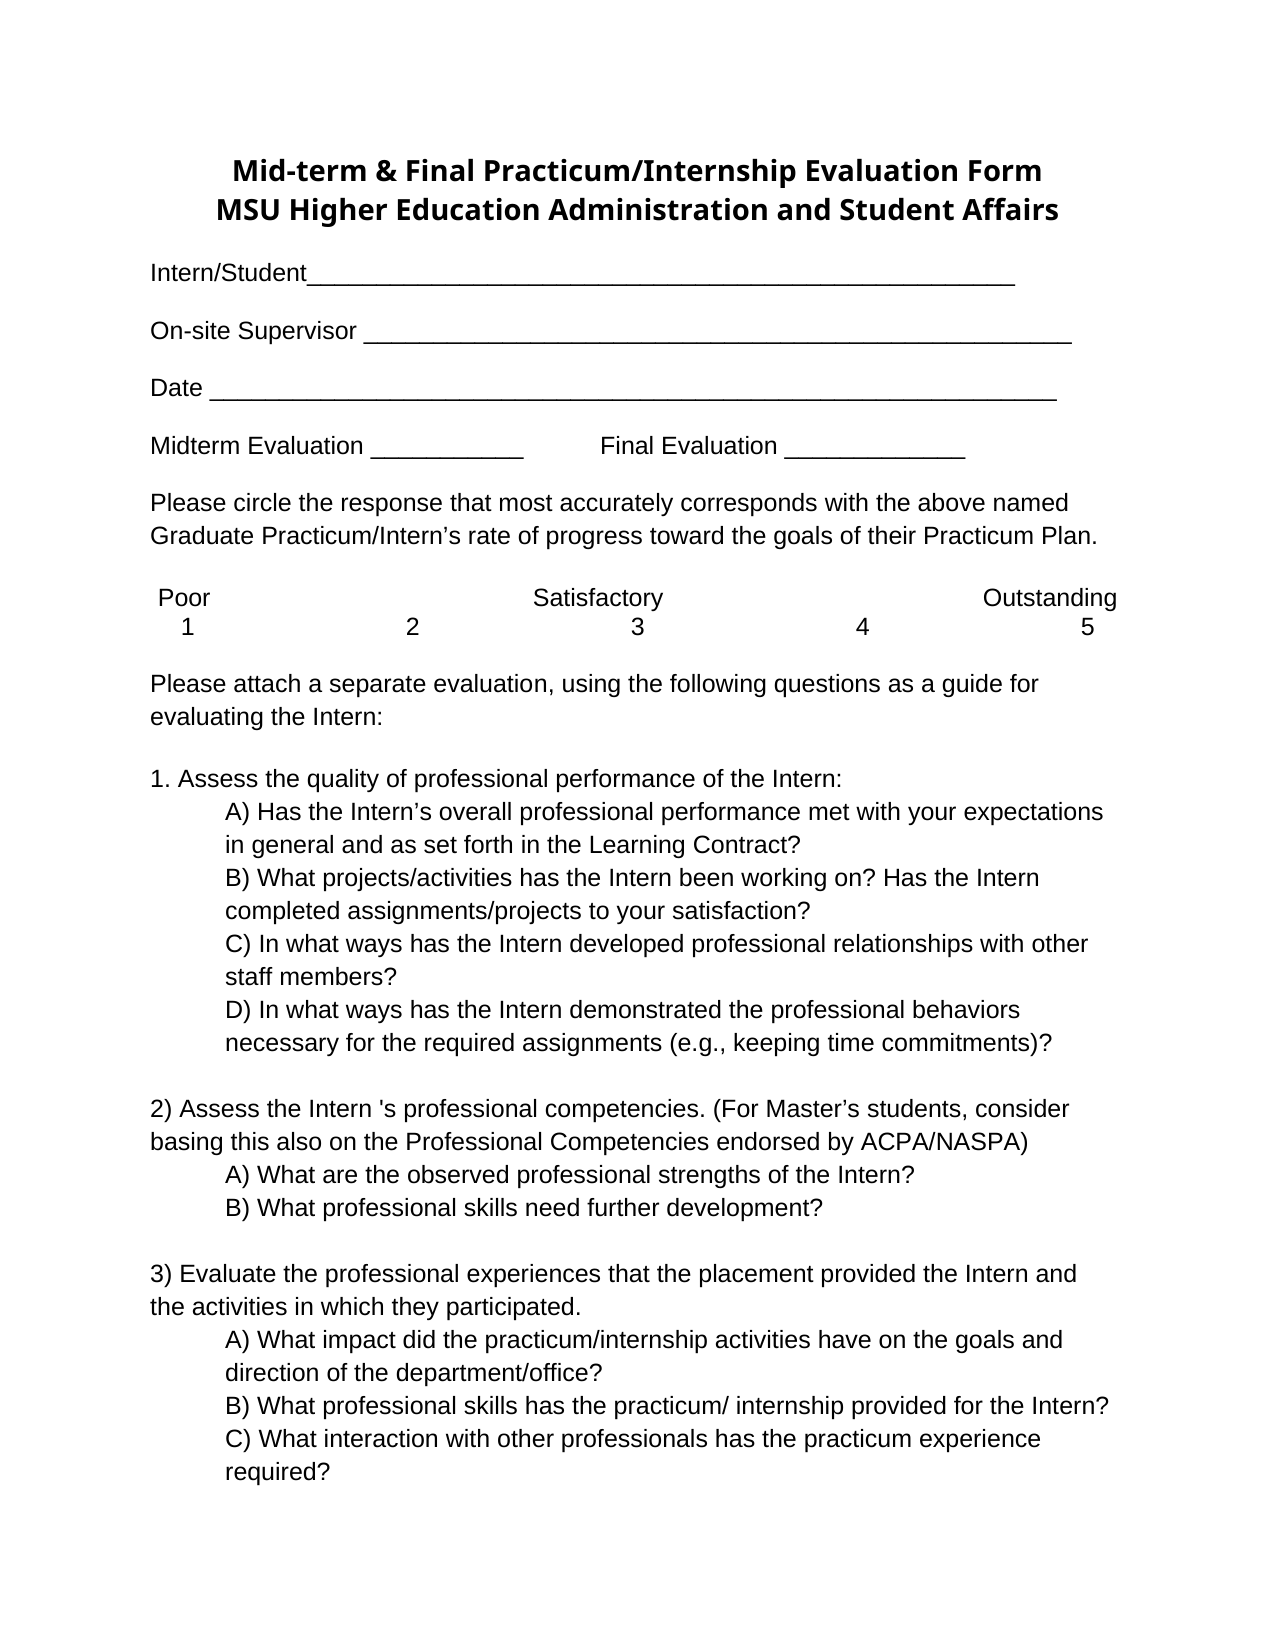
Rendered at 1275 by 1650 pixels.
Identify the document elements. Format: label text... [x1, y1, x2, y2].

text Midterm Evaluation ___________ Final Evaluation _____________ [150, 431, 1125, 459]
text MSU Higher Education Administration and Student Affairs [150, 190, 1125, 229]
text 2) Assess the Intern 's professional competencies. (For Master’s students, consider basing this also on the Professional Competencies endorsed by ACPA/NASPA) [150, 1094, 1125, 1156]
text Date _____________________________________________________________ [150, 373, 1125, 402]
text B) What professional skills need further development? [150, 1193, 1125, 1222]
text On-site Supervisor ___________________________________________________ [150, 316, 1125, 344]
text D) In what ways has the Intern demonstrated the professional behaviors necessary for the required assignments (e.g., keeping time commitments)? [150, 995, 1125, 1057]
text A) What impact did the practicum/internship activities have on the goals and direction of the department/office? [150, 1325, 1125, 1387]
text A) Has the Intern’s overall professional performance met with your expectations in general and as set forth in the Learning Contract? [150, 797, 1125, 859]
text A) What are the observed professional strengths of the Intern? [150, 1160, 1125, 1189]
text the activities in which they participated. [150, 1292, 1125, 1321]
text Graduate Practicum/Intern’s rate of progress toward the goals of their Practicum Plan. [150, 521, 1125, 550]
text Intern/Student___________________________________________________ [150, 258, 1125, 287]
text C) What interaction with other professionals has the practicum experience required? [150, 1424, 1125, 1486]
text Please attach a separate evaluation, using the following questions as a guide for evaluating the Intern: [150, 669, 1125, 731]
text B) What professional skills has the practicum/ internship provided for the Intern? [225, 1391, 1125, 1420]
text 1. Assess the quality of professional performance of the Intern: [150, 764, 1125, 793]
text 1 2 3 4 5 [150, 612, 1125, 640]
text B) What projects/activities has the Intern been working on? Has the Intern completed assignments/projects to your satisfaction? [225, 863, 1125, 925]
text 3) Evaluate the professional experiences that the placement provided the Intern and [150, 1259, 1125, 1288]
text Mid-term & Final Practicum/Internship Evaluation Form [150, 150, 1125, 190]
text Poor Satisfactory Outstanding [150, 583, 1125, 612]
text C) In what ways has the Intern developed professional relationships with other staff members? [150, 929, 1125, 991]
text Please circle the response that most accurately corresponds with the above named [150, 488, 1125, 517]
